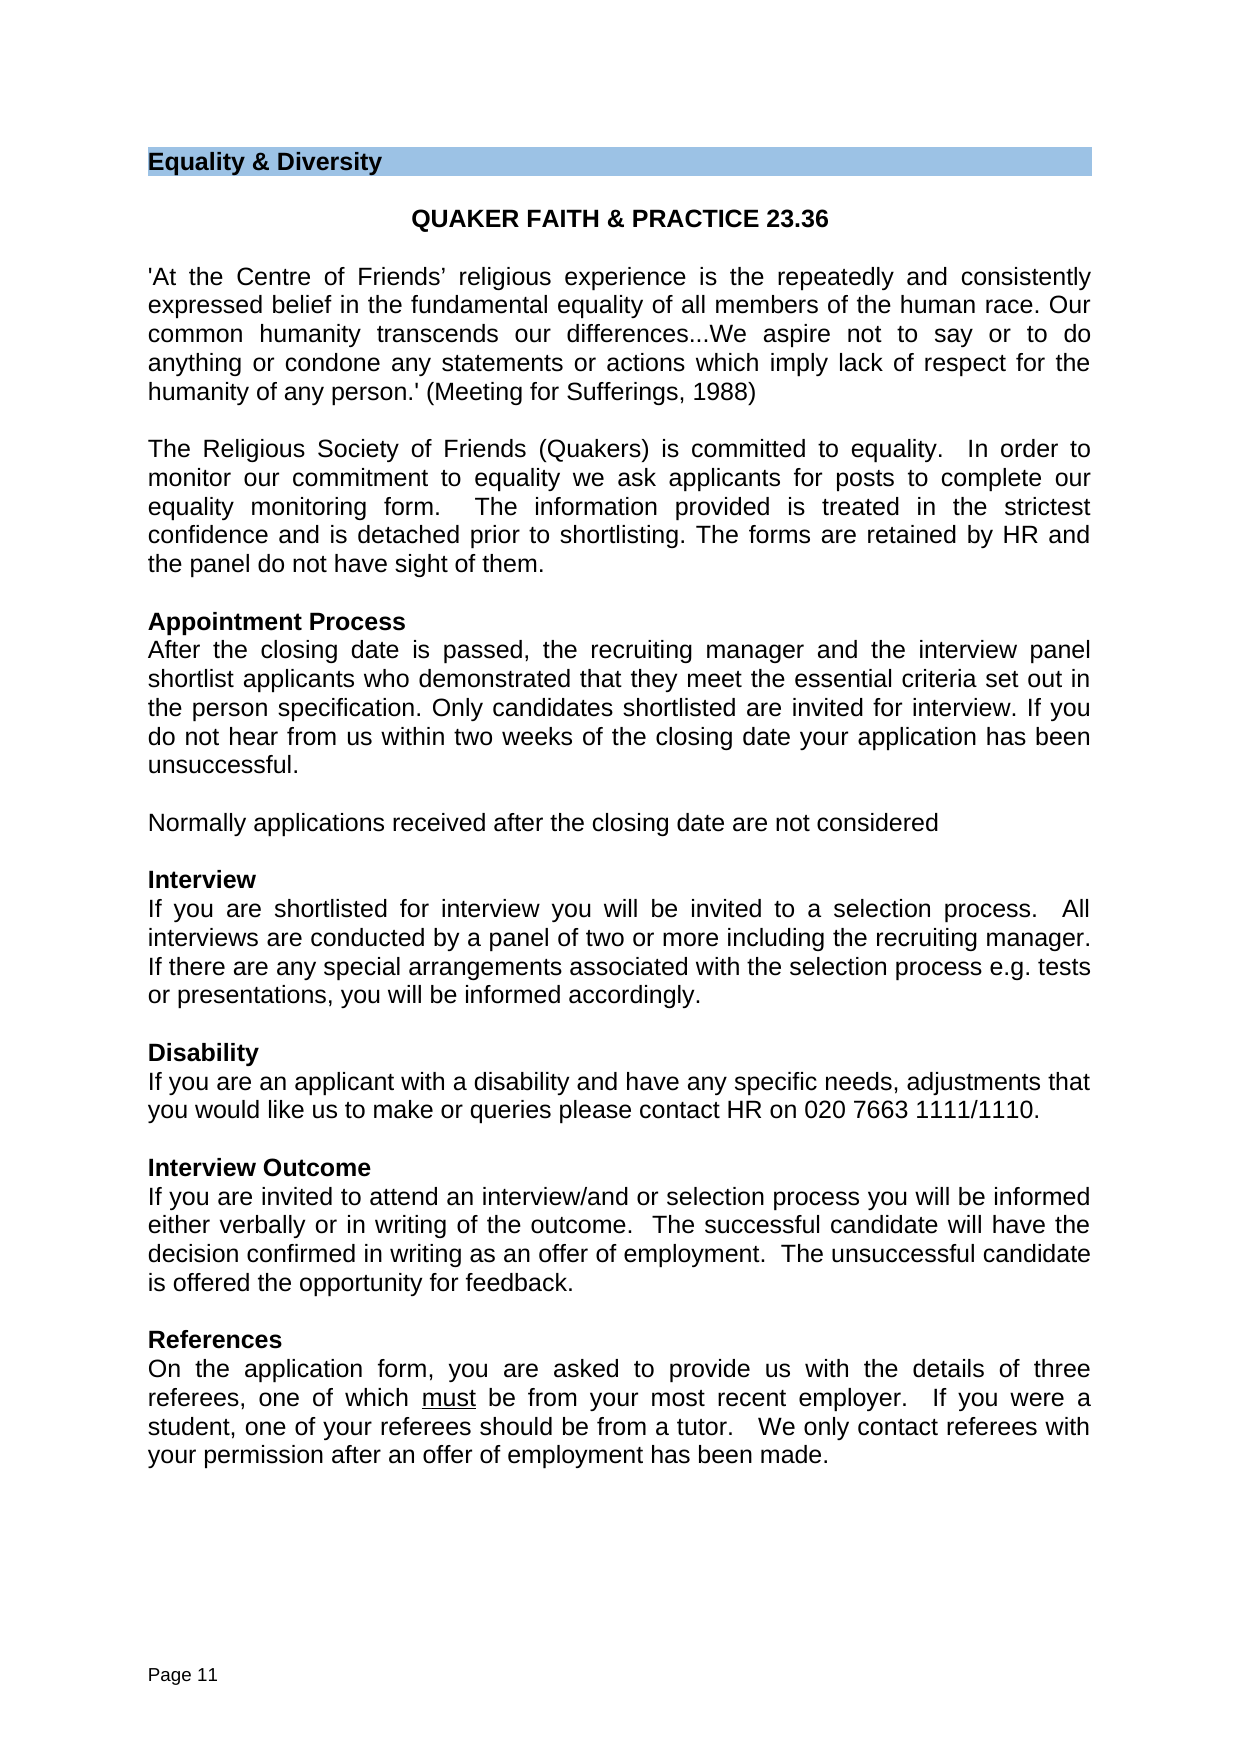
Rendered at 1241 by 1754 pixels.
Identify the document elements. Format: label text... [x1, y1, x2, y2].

text QUAKER FAITH & PRACTICE 23.36 [148, 204, 1092, 233]
text After the closing date is passed, the recruiting manager and the interview panel shortlist applicants who demonstrated that they meet the essential criteria set out in the person specification. Only candidates shortlisted are invited for interview. If you do not hear from us within two weeks of the closing date your application has been unsuccessful. [148, 636, 1092, 779]
text If you are invited to attend an interview/and or selection process you will be informed either verbally or in writing of the outcome. The successful candidate will have the decision confirmed in writing as an offer of employment. The unsuccessful candidate is offered the opportunity for feedback. [148, 1182, 1092, 1297]
text 'At the Centre of Friends’ religious experience is the repeatedly and consistently expressed belief in the fundamental equality of all members of the human race. Our common humanity transcends our differences...We aspire not to say or to do anything or condone any statements or actions which imply lack of respect for the humanity of any person.' (Meeting for Sufferings, 1988) [148, 262, 1092, 406]
text Interview [148, 866, 1092, 894]
text Disability [148, 1038, 1092, 1067]
text Interview Outcome [148, 1153, 1092, 1182]
text On the application form, you are asked to provide us with the details of three referees, one of which must be from your most recent employer. If you were a student, one of your referees should be from a tutor. We only contact referees with your permission after an offer of employment has been made. [148, 1354, 1092, 1469]
text The Religious Society of Friends (Quakers) is committed to equality. In order to monitor our commitment to equality we ask applicants for posts to complete our equality monitoring form. The information provided is treated in the strictest confidence and is detached prior to shortlisting. The forms are retained by HR and the panel do not have sight of them. [148, 434, 1092, 578]
text If you are shortlisted for interview you will be invited to a selection process. All interviews are conducted by a panel of two or more including the recruiting manager. If there are any special arrangements associated with the selection process e.g. tests or presentations, you will be informed accordingly. [148, 894, 1092, 1009]
text References [148, 1326, 1092, 1354]
text If you are an applicant with a disability and have any specific needs, adjustments that you would like us to make or queries please contact HR on 020 7663 1111/1110. [148, 1067, 1092, 1124]
text Appointment Process [148, 607, 1092, 636]
text Normally applications received after the closing date are not considered [148, 808, 1092, 837]
text Equality & Diversity [148, 147, 1092, 176]
